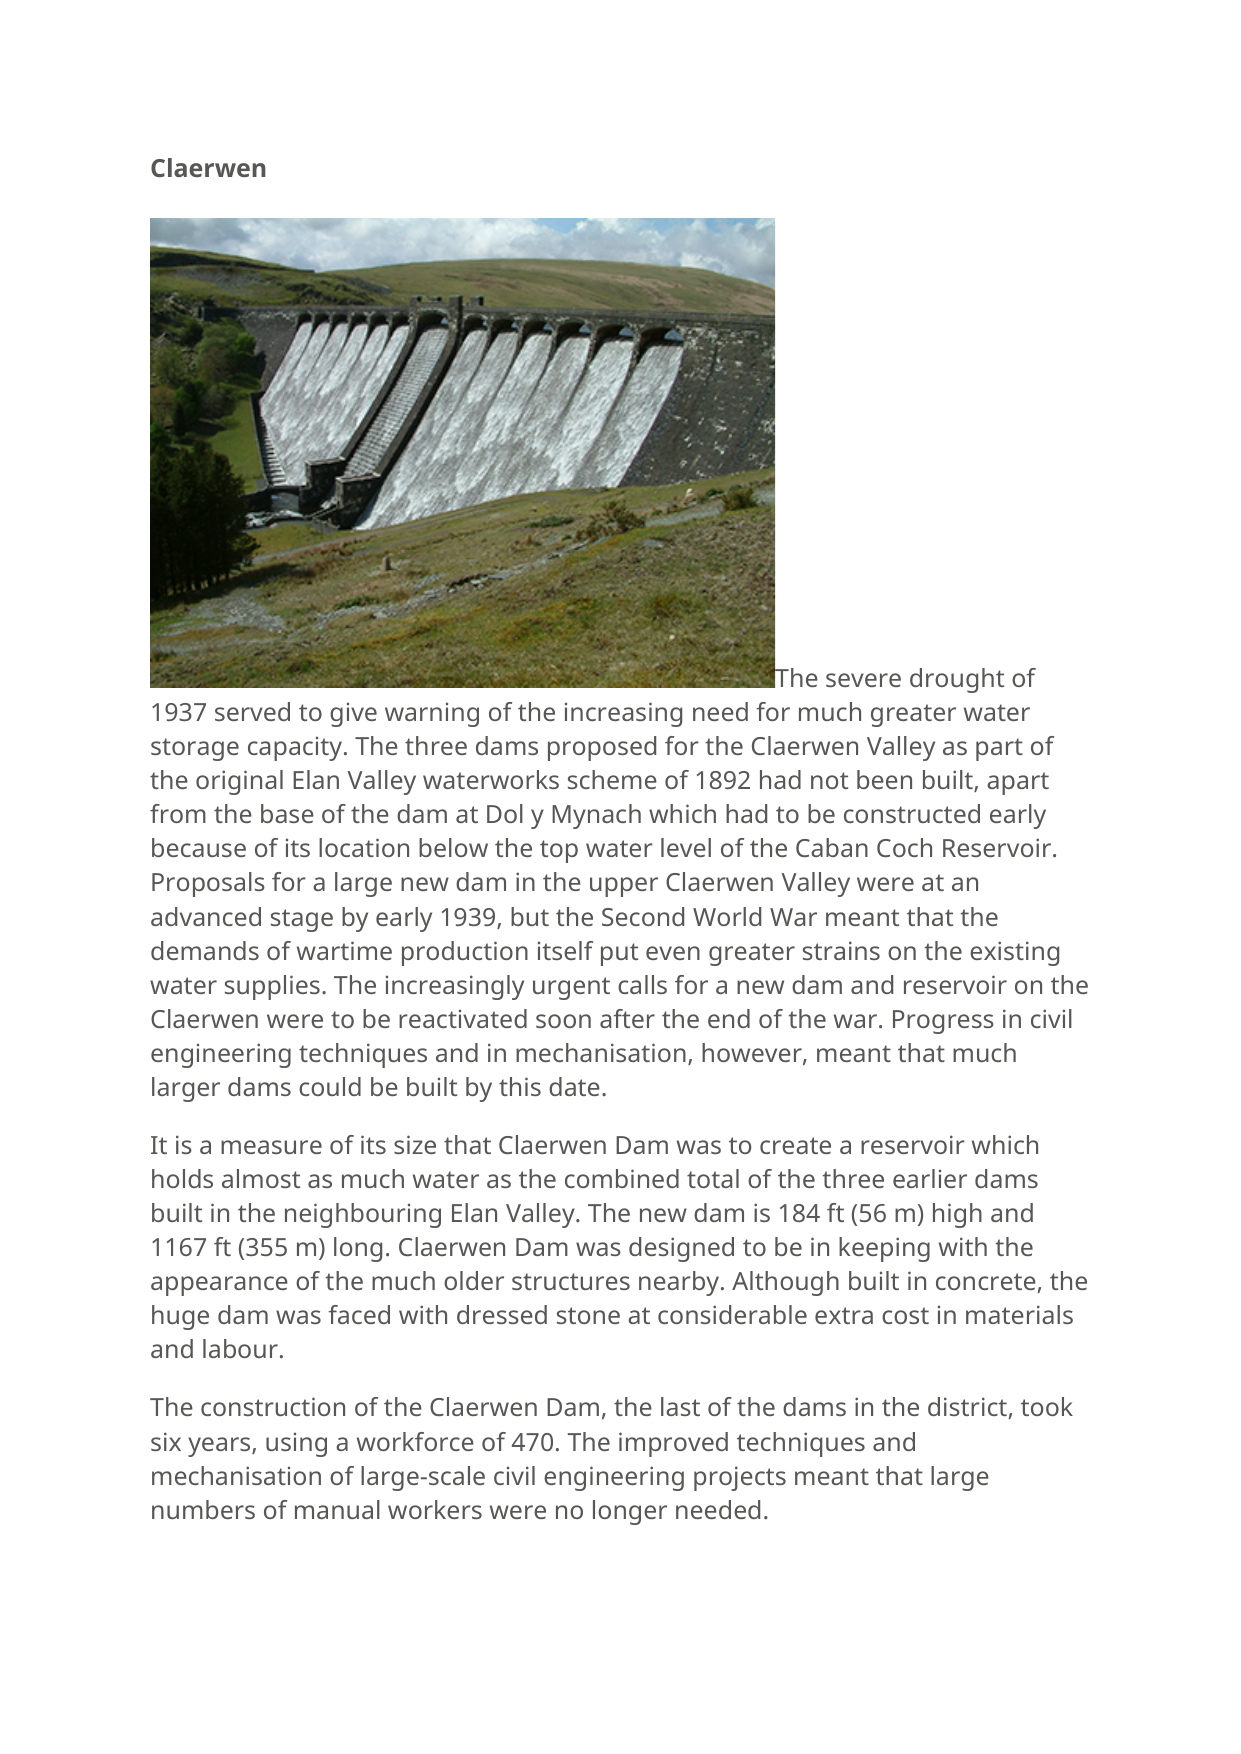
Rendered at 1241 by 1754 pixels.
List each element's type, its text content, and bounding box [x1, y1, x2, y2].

text The construction of the Claerwen Dam, the last of the dams in the district, took six years, using a workforce of 470. The improved techniques and mechanisation of large-scale civil engineering projects meant that large numbers of manual workers were no longer needed. [150, 1390, 1090, 1526]
text Claerwen [150, 150, 1090, 184]
picture [150, 218, 775, 688]
text It is a measure of its size that Claerwen Dam was to create a reservoir which holds almost as much water as the combined total of the three earlier dams built in the neighbouring Elan Valley. The new dam is 184 ft (56 m) high and 1167 ft (355 m) long. Claerwen Dam was designed to be in keeping with the appearance of the much older structures nearby. Although built in concrete, the huge dam was faced with dressed stone at considerable extra cost in materials and labour. [150, 1128, 1090, 1366]
